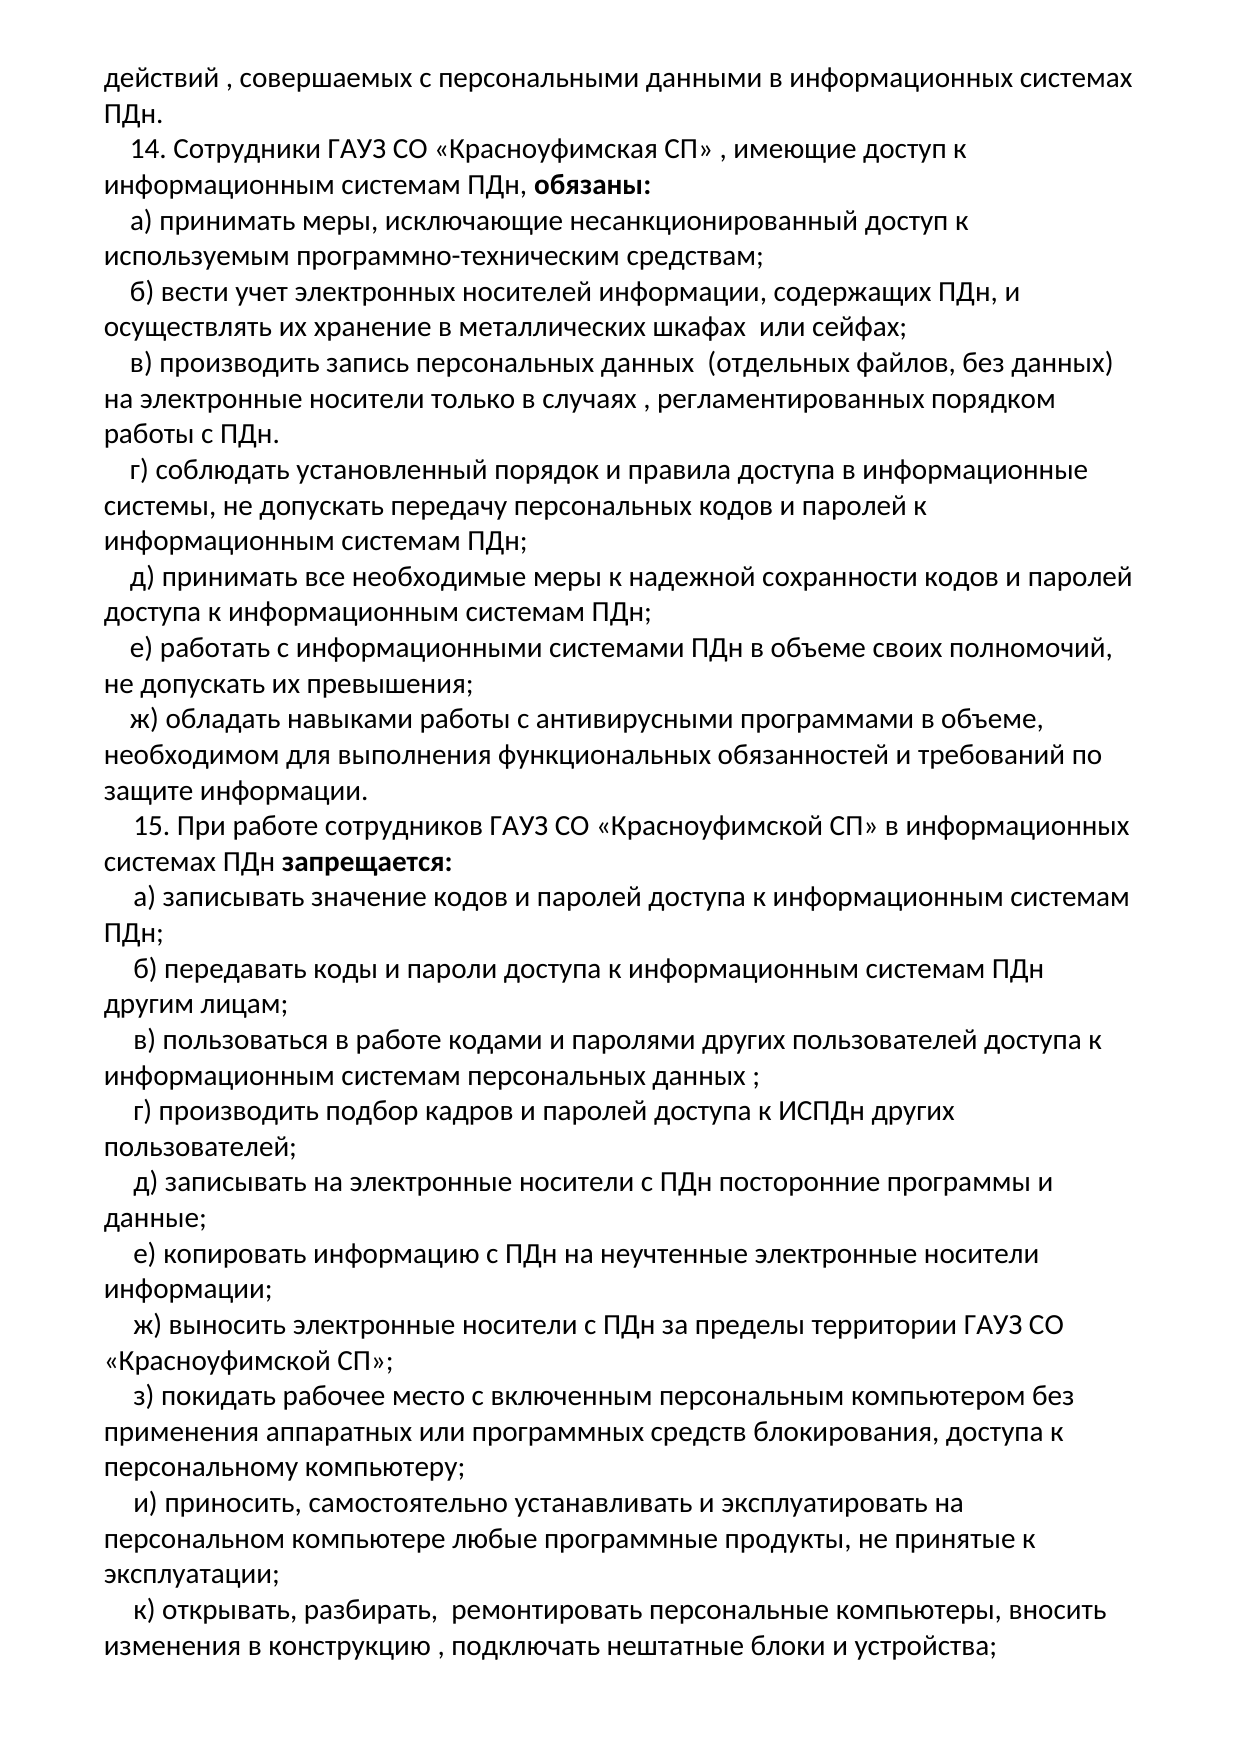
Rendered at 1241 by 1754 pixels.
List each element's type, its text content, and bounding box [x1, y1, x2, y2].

text е) работать с информационными системами ПДн в объеме своих полномочий, не допускать их превышения; [103, 629, 1137, 700]
text и) приносить, самостоятельно устанавливать и эксплуатировать на персональном компьютере любые программные продукты, не принятые к эксплуатации; [103, 1484, 1137, 1591]
text д) записывать на электронные носители с ПДн посторонние программы и данные; [103, 1163, 1137, 1235]
text 14. Сотрудники ГАУЗ СО «Красноуфимская СП» , имеющие доступ к информационным системам ПДн, обязаны: [103, 130, 1137, 202]
text ж) обладать навыками работы с антивирусными программами в объеме, необходимом для выполнения функциональных обязанностей и требований по защите информации. [103, 700, 1137, 807]
text е) копировать информацию с ПДн на неучтенные электронные носители информации; [103, 1235, 1137, 1306]
text б) передавать коды и пароли доступа к информационным системам ПДн другим лицам; [103, 950, 1137, 1021]
text д) принимать все необходимые меры к надежной сохранности кодов и паролей доступа к информационным системам ПДн; [103, 558, 1137, 629]
text ж) выносить электронные носители с ПДн за пределы территории ГАУЗ СО «Красноуфимской СП»; [103, 1306, 1137, 1377]
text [103, 59, 1137, 130]
text в) пользоваться в работе кодами и паролями других пользователей доступа к информационным системам персональных данных ; [103, 1021, 1137, 1092]
text з) покидать рабочее место с включенным персональным компьютером без применения аппаратных или программных средств блокирования, доступа к персональному компьютеру; [103, 1377, 1137, 1484]
text 15. При работе сотрудников ГАУЗ СО «Красноуфимской СП» в информационных системах ПДн запрещается: [103, 807, 1137, 878]
text к) открывать, разбирать, ремонтировать персональные компьютеры, вносить изменения в конструкцию , подключать нештатные блоки и устройства; [103, 1591, 1137, 1662]
text б) вести учет электронных носителей информации, содержащих ПДн, и осуществлять их хранение в металлических шкафах или сейфах; [103, 273, 1137, 344]
text г) производить подбор кадров и паролей доступа к ИСПДн других пользователей; [103, 1092, 1137, 1163]
text а) записывать значение кодов и паролей доступа к информационным системам ПДн; [103, 878, 1137, 950]
text г) соблюдать установленный порядок и правила доступа в информационные системы, не допускать передачу персональных кодов и паролей к информационным системам ПДн; [103, 451, 1137, 558]
text а) принимать меры, исключающие несанкционированный доступ к используемым программно-техническим средствам; [103, 202, 1137, 273]
text в) производить запись персональных данных (отдельных файлов, без данных) на электронные носители только в случаях , регламентированных порядком работы с ПДн. [103, 344, 1137, 451]
